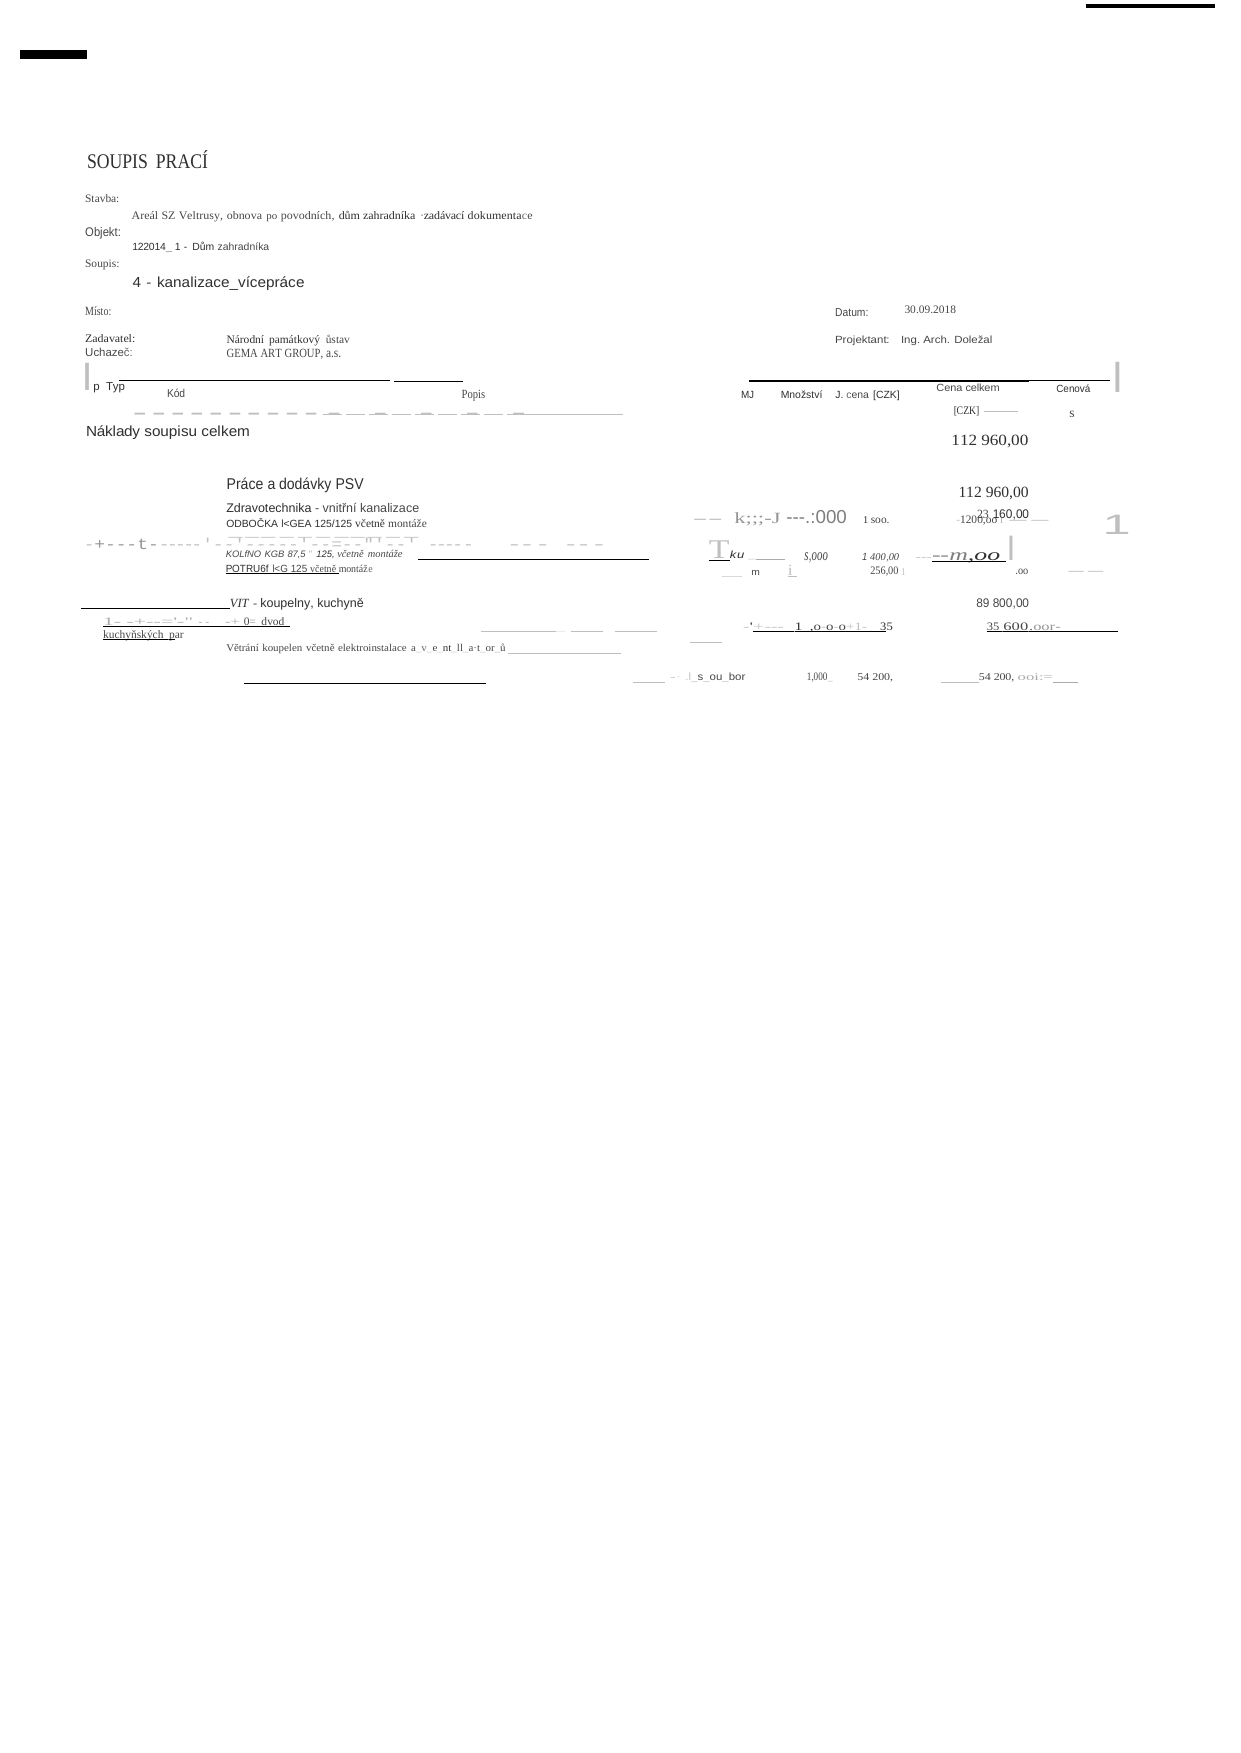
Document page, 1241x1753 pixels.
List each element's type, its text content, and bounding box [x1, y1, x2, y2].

text Areál SZ Veltrusy, obnova po povodních, dům zahradníka ·zadávací dokumentace [131, 208, 1211, 222]
text ODBOČKA l<GEA 125/125 včetně montáže ----------- [226, 516, 600, 543]
text Národní památkový ůstav [226, 333, 351, 346]
text [CZK] s [953, 401, 1211, 417]
text 4 - kanalizace_vícepráce [132, 273, 1211, 290]
text _ [481, 619, 657, 633]
text 1- -+--='-" - - -+ 0= dvod kuchyňských par [103, 614, 329, 641]
text Ip Typ [81, 362, 126, 397]
text s,ooo 1 400,00 -----m,oo I [804, 543, 1211, 565]
text Zdravotechnika - vnitřní kanalizace [226, 501, 600, 515]
text VIT - koupelny, kuchyně 89 800,00 [81, 595, 1211, 610]
text 112 960,00 [956, 483, 1031, 501]
text Místo: Datum: 30.09.2018 [85, 302, 1211, 319]
text ----------- - - - - [128, 401, 623, 426]
text SOUPIS PRACÍ [87, 148, 1211, 173]
text Cenová l [1056, 362, 1211, 400]
text 256,00 1 .oo -- [870, 565, 1211, 578]
text Tku _ [708, 543, 799, 562]
text -· .l_s_ou_bor 1,000_ 54 200, 54 200, ooi:= [633, 670, 1211, 683]
text Zadavatel: [85, 332, 136, 345]
text Práce a dodávky PSV [0, 475, 590, 493]
text Náklady soupisu celkem [86, 426, 623, 439]
text -'+--- 1_,o-o-o+1- 35 35 600.oor- [743, 619, 1211, 633]
text Stavba: Objekt: Soupis: [85, 192, 122, 270]
text 112 960,00 [951, 431, 1211, 449]
text _ m i [722, 562, 799, 578]
